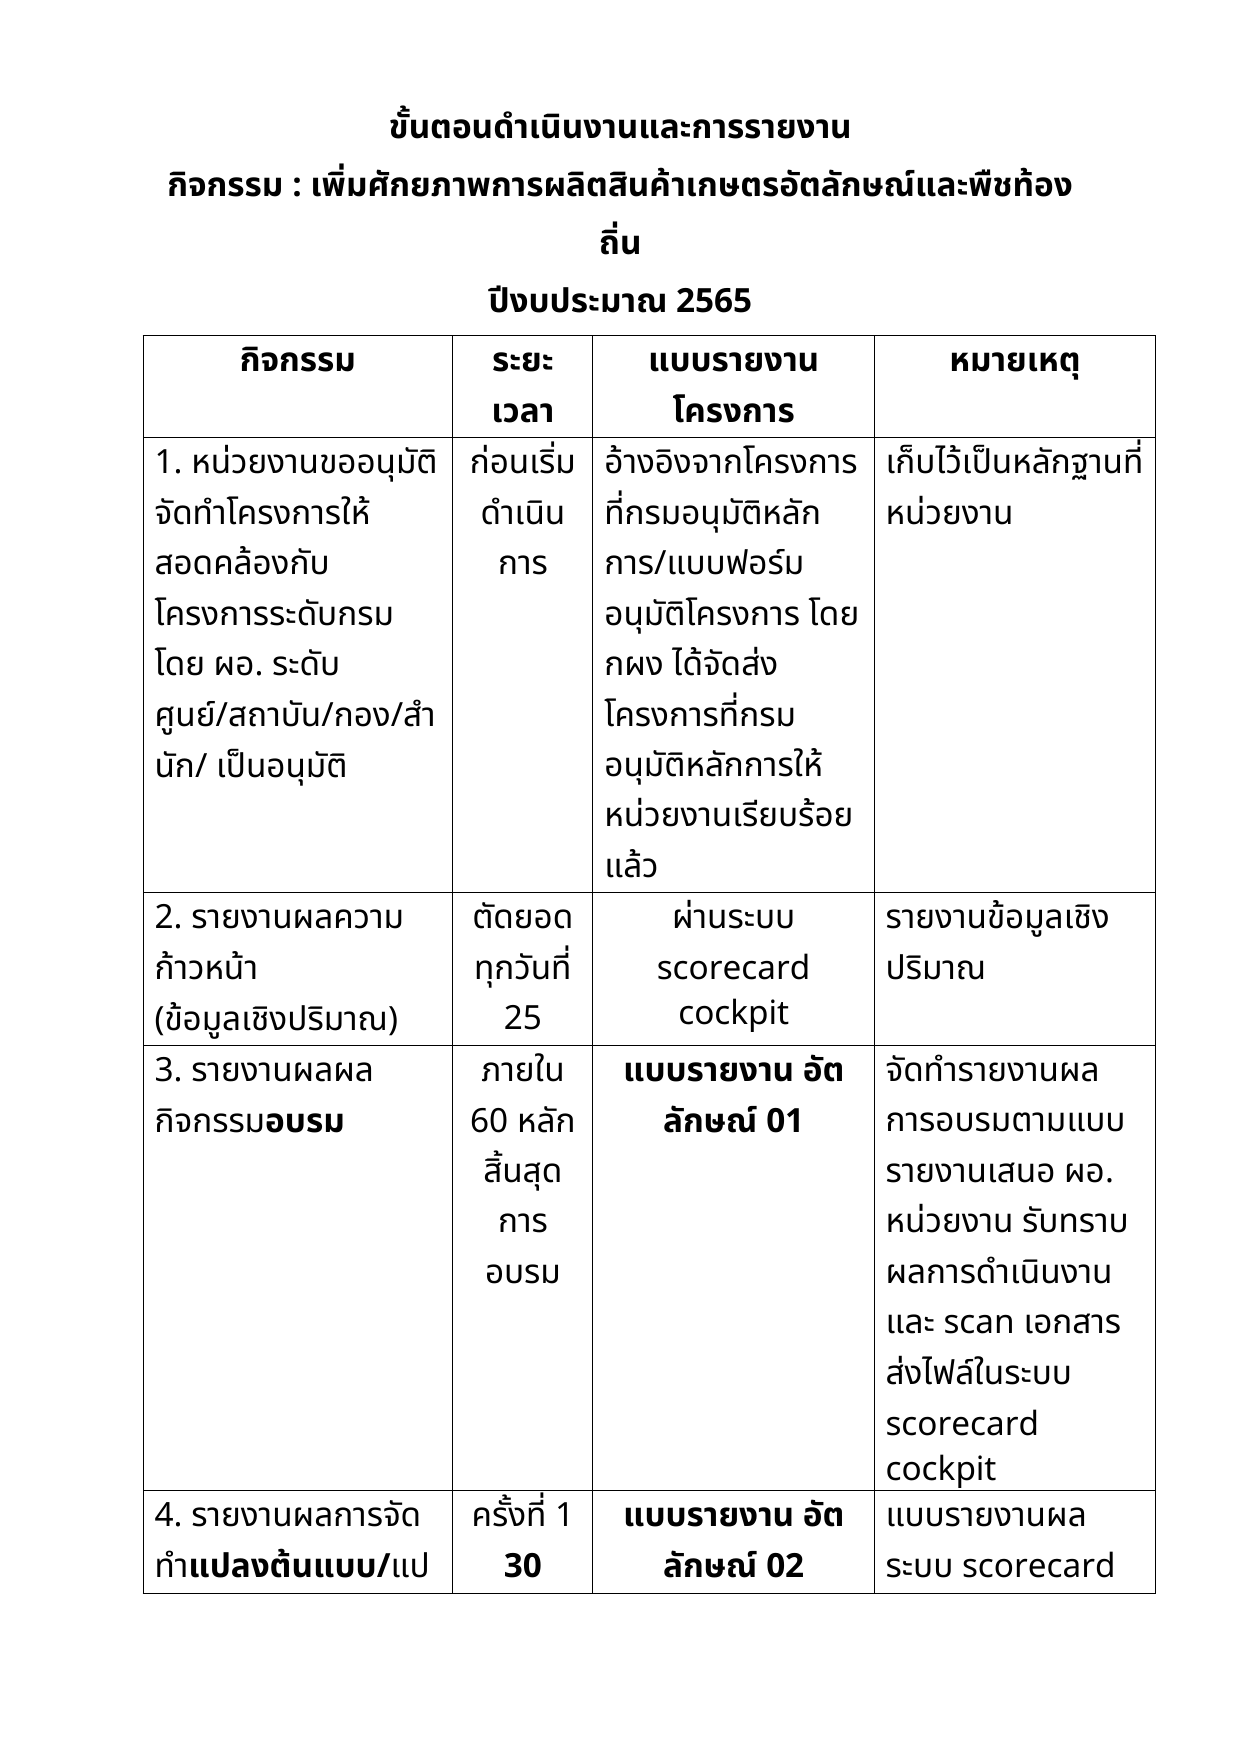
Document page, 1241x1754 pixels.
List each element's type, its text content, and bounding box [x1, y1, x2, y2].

table_header ระยะเวลา [453, 336, 592, 437]
text ปีงบประมาณ 2565 [150, 277, 1090, 328]
table_cell แบบรายงาน อัตลักษณ์ 01 [593, 1046, 874, 1490]
table_header แบบรายงานโครงการ [593, 336, 874, 437]
table_header กิจกรรม [144, 336, 452, 437]
table_header หมายเหตุ [875, 336, 1155, 437]
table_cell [593, 1491, 874, 1592]
table_cell รายงานข้อมูลเชิงปริมาณ [875, 893, 1155, 1045]
table_cell อ้างอิงจากโครงการที่กรมอนุมัติหลักการ/แบบฟอร์มอนุมัติโครงการ โดย กผง ได้จัดส่งโครงการที่กรมอนุมัติหลักการให้หน่วยงานเรียบร้อยแล้ว [593, 438, 874, 892]
table_cell 2. รายงานผลความก้าวหน้า (ข้อมูลเชิงปริมาณ) [144, 893, 452, 1045]
table_cell ก่อนเริ่มดำเนินการ [453, 438, 592, 892]
text ขั้นตอนดำเนินงานและการรายงาน [150, 103, 1090, 154]
text กิจกรรม : เพิ่มศักยภาพการผลิตสินค้าเกษตรอัตลักษณ์และพืชท้องถิ่น [150, 161, 1090, 270]
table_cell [875, 1491, 1155, 1592]
table_cell ผ่านระบบ scorecard cockpit [593, 893, 874, 1045]
table_cell ภายใน 60 หลักสิ้นสุดการอบรม [453, 1046, 592, 1490]
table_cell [144, 1491, 452, 1592]
table_cell 1. หน่วยงานขออนุมัติจัดทำโครงการให้สอดคล้องกับโครงการระดับกรม โดย ผอ. ระดับศูนย์/สถาบัน/กอง/สำนัก/ เป็นอนุมัติ [144, 438, 452, 892]
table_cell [453, 1491, 592, 1592]
table_cell 3. รายงานผลผลกิจกรรมอบรม [144, 1046, 452, 1490]
table_cell ตัดยอดทุกวันที่ 25 [453, 893, 592, 1045]
table_cell เก็บไว้เป็นหลักฐานที่หน่วยงาน [875, 438, 1155, 892]
table_cell จัดทำรายงานผลการอบรมตามแบบรายงานเสนอ ผอ. หน่วยงาน รับทราบ ผลการดำเนินงานและ scan เอกสารส่งไฟล์ในระบบ scorecard cockpit [875, 1046, 1155, 1490]
